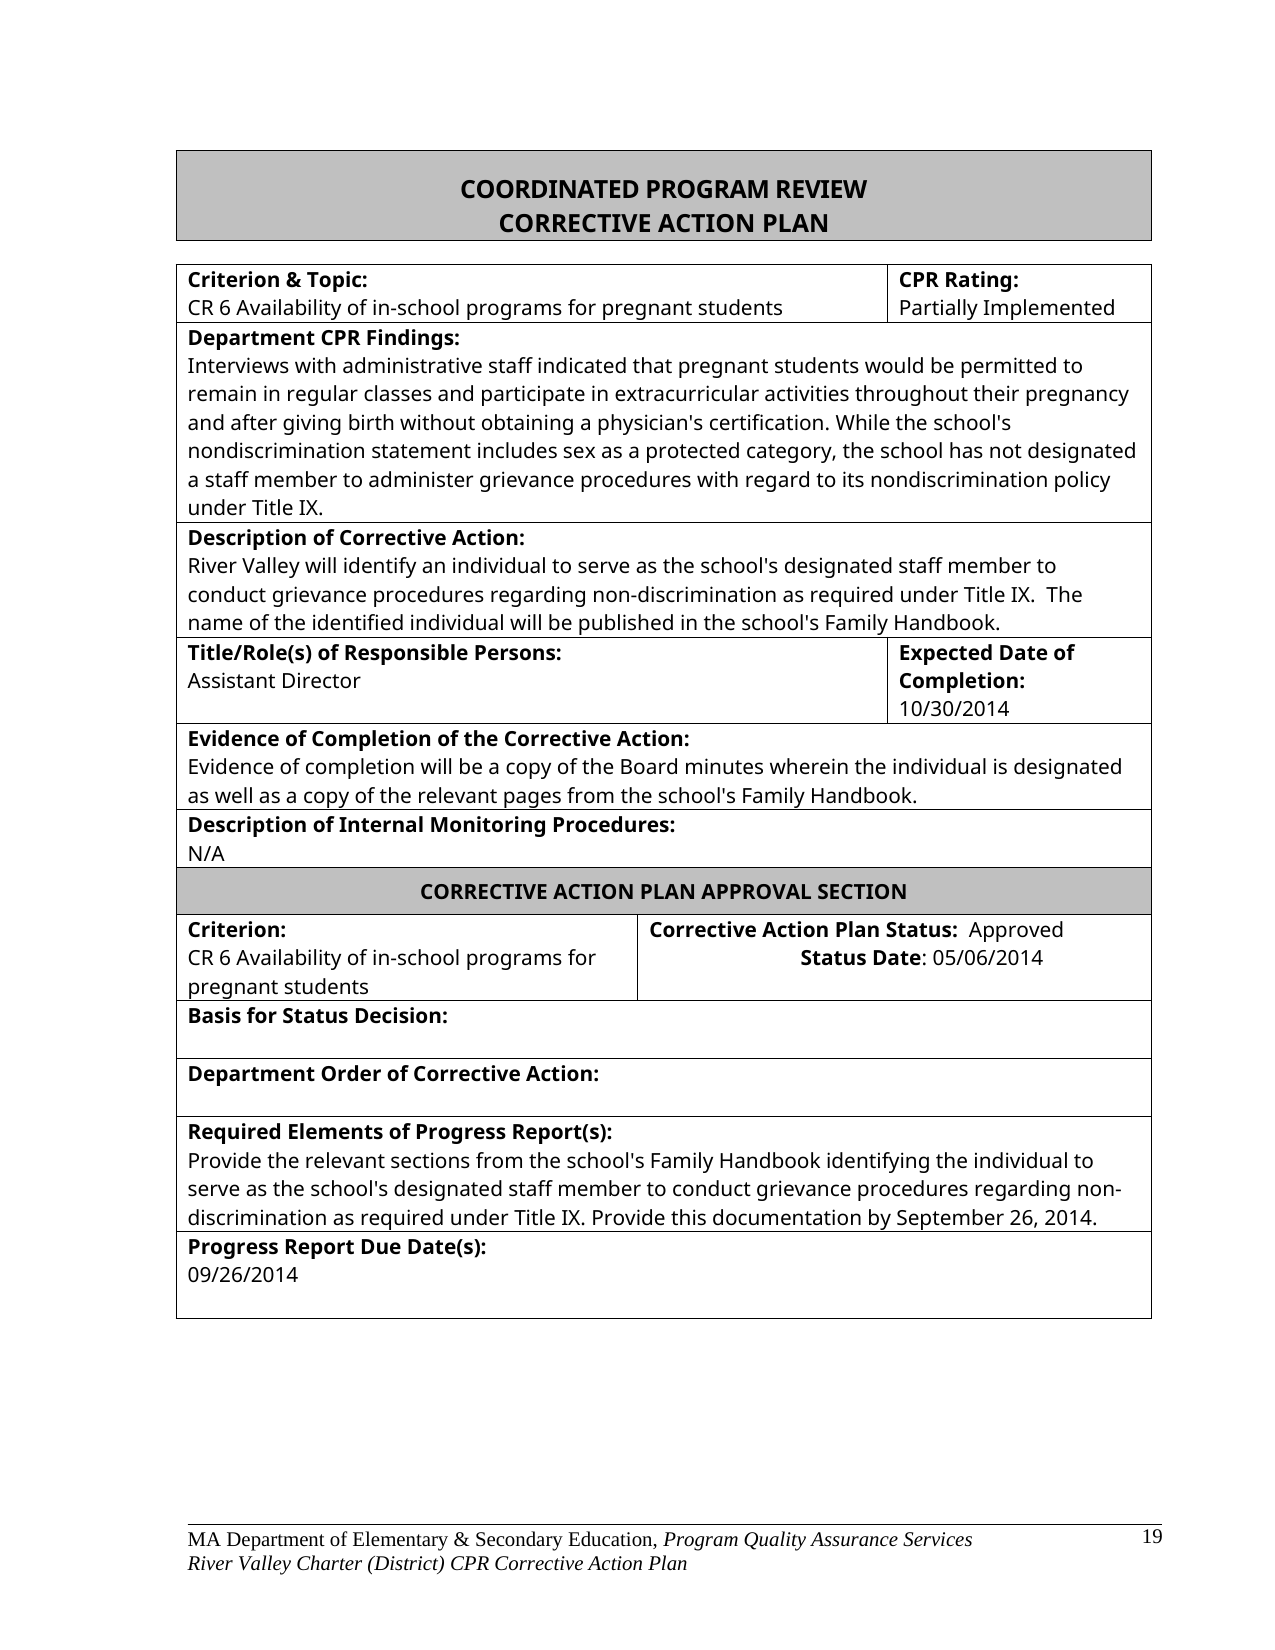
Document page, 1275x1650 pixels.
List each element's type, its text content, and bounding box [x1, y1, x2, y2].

table_header Criterion & Topic: CR 6 Availability of in-school programs for pregnant students [177, 265, 887, 322]
table_cell Required Elements of Progress Report(s): Provide the relevant sections from the school's Family Handbook identifying the individual to serve as the school's designated staff member to conduct grievance procedures regarding non-discrimination as required under Title IX. Provide this documentation by September 26, 2014. [177, 1117, 1151, 1231]
table_cell Description of Corrective Action: River Valley will identify an individual to serve as the school's designated staff member to conduct grievance procedures regarding non-discrimination as required under Title IX. The name of the identified individual will be published in the school's Family Handbook. [177, 523, 1151, 637]
table_cell Department CPR Findings: Interviews with administrative staff indicated that pregnant students would be permitted to remain in regular classes and participate in extracurricular activities throughout their pregnancy and after giving birth without obtaining a physician's certification. While the school's nondiscrimination statement includes sex as a protected category, the school has not designated a staff member to administer grievance procedures with regard to its nondiscrimination policy under Title IX. [177, 323, 1151, 522]
table_cell Criterion: CR 6 Availability of in-school programs for pregnant students [177, 915, 637, 1000]
table_cell Department Order of Corrective Action: [177, 1059, 1151, 1116]
table_cell Progress Report Due Date(s): 09/26/2014 [177, 1232, 1151, 1318]
table_cell CORRECTIVE ACTION PLAN APPROVAL SECTION [177, 868, 1151, 914]
table_cell Description of Internal Monitoring Procedures: N/A [177, 810, 1151, 867]
table_cell Basis for Status Decision: [177, 1001, 1151, 1058]
table_cell Expected Date of Completion: 10/30/2014 [888, 638, 1151, 723]
table_cell Title/Role(s) of Responsible Persons: Assistant Director [177, 638, 887, 723]
table_header COORDINATED PROGRAM REVIEW CORRECTIVE ACTION PLAN [177, 151, 1151, 240]
table_cell Corrective Action Plan Status: Approved Status Date: 05/06/2014 [638, 915, 1151, 1000]
table_header CPR Rating: Partially Implemented [888, 265, 1151, 322]
table_cell Evidence of Completion of the Corrective Action: Evidence of completion will be a copy of the Board minutes wherein the individual is designated as well as a copy of the relevant pages from the school's Family Handbook. [177, 724, 1151, 809]
